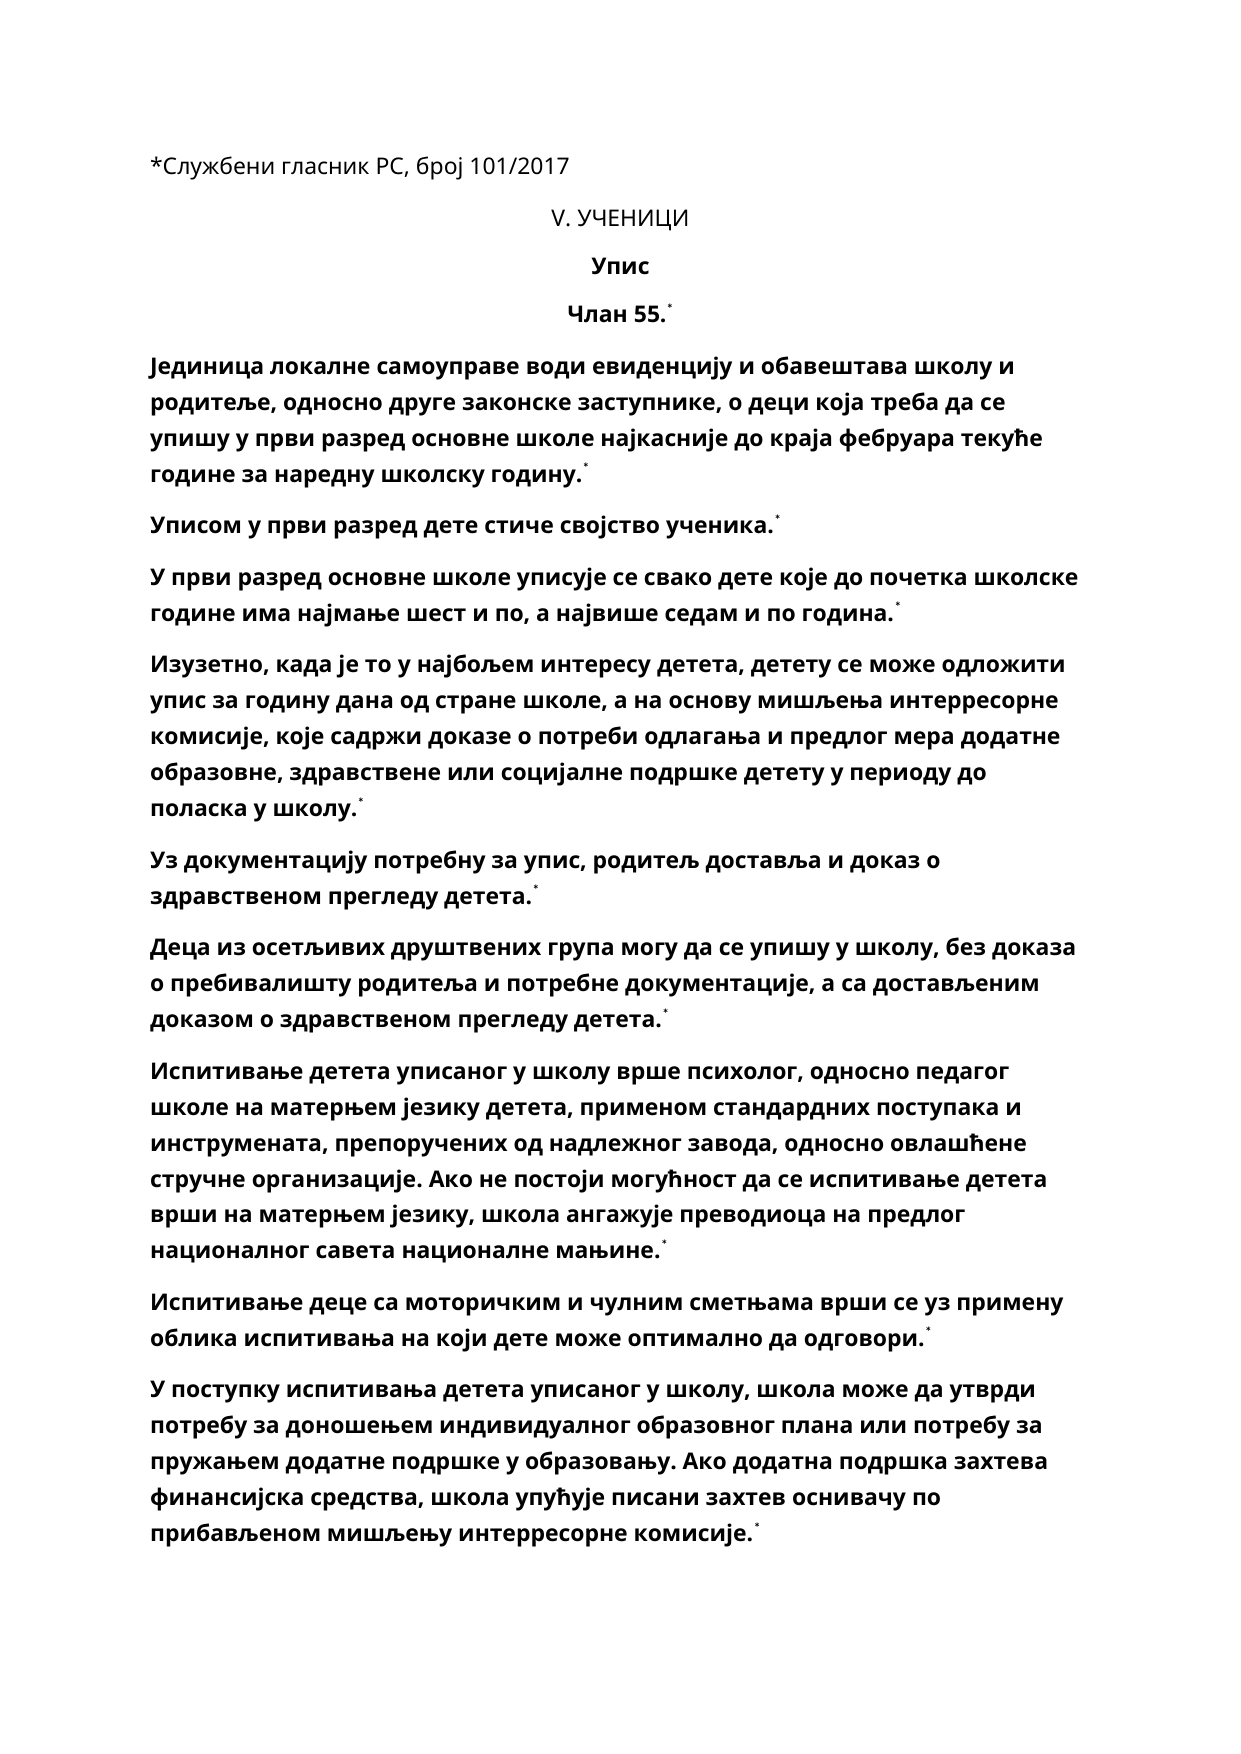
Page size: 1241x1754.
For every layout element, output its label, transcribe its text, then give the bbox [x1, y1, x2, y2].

text Уз документацију потребну за упис, родитељ доставља и доказ о здравственом прегледу детета.* [150, 844, 1090, 911]
text Изузетно, када је то у најбољем интересу детета, детету се може одложити упис за годину дана од стране школе, а на основу мишљења интерресорне комисије, које садржи доказе о потреби одлагања и предлог мера додатне образовне, здравствене или социјалне подршке детету у периоду до поласка у школу.* [150, 648, 1090, 823]
text V. УЧЕНИЦИ [150, 202, 1090, 233]
text Деца из осетљивих друштвених група могу да се упишу у школу, без доказа о пребивалишту родитеља и потребне документације, а са достављеним доказом о здравственом прегледу детета.* [150, 931, 1090, 1034]
text Упис [150, 250, 1090, 281]
text Испитивање деце са моторичким и чулним сметњама врши се уз примену облика испитивања на који дете може оптимално да одговори.* [150, 1286, 1090, 1353]
text Члан 55.* [150, 298, 1090, 330]
text Јединица локалне самоуправе води евиденцију и обавештава школу и родитеље, односно друге законске заступнике, о деци која треба да се упишу у први разред основне школе најкасније до краја фебруара текуће године за наредну школску годину.* [150, 350, 1090, 489]
text У поступку испитивања детета уписаног у школу, школа може да утврди потребу за доношењем индивидуалног образовног плана или потребу за пружањем додатне подршке у образовању. Ако додатна подршка захтева финансијска средства, школа упућује писани захтев оснивачу по прибављеном мишљењу интерресорне комисије.* [150, 1373, 1090, 1548]
text Испитивање детета уписаног у школу врше психолог, односно педагог школе на матерњем језику детета, применом стандардних поступака и инструмената, препоручених од надлежног завода, односно овлашћене стручне организације. Ако не постоји могућност да се испитивање детета врши на матерњем језику, школа ангажује преводиоца на предлог националног савета националне мањине.* [150, 1055, 1090, 1266]
text *Службени гласник РС, број 101/2017 [150, 150, 1090, 181]
text У први разред основне школе уписује се свако дете које до почетка школске године има најмање шест и по, а највише седам и по година.* [150, 561, 1090, 628]
text Уписом у први разред дете стиче својство ученика.* [150, 509, 1090, 541]
